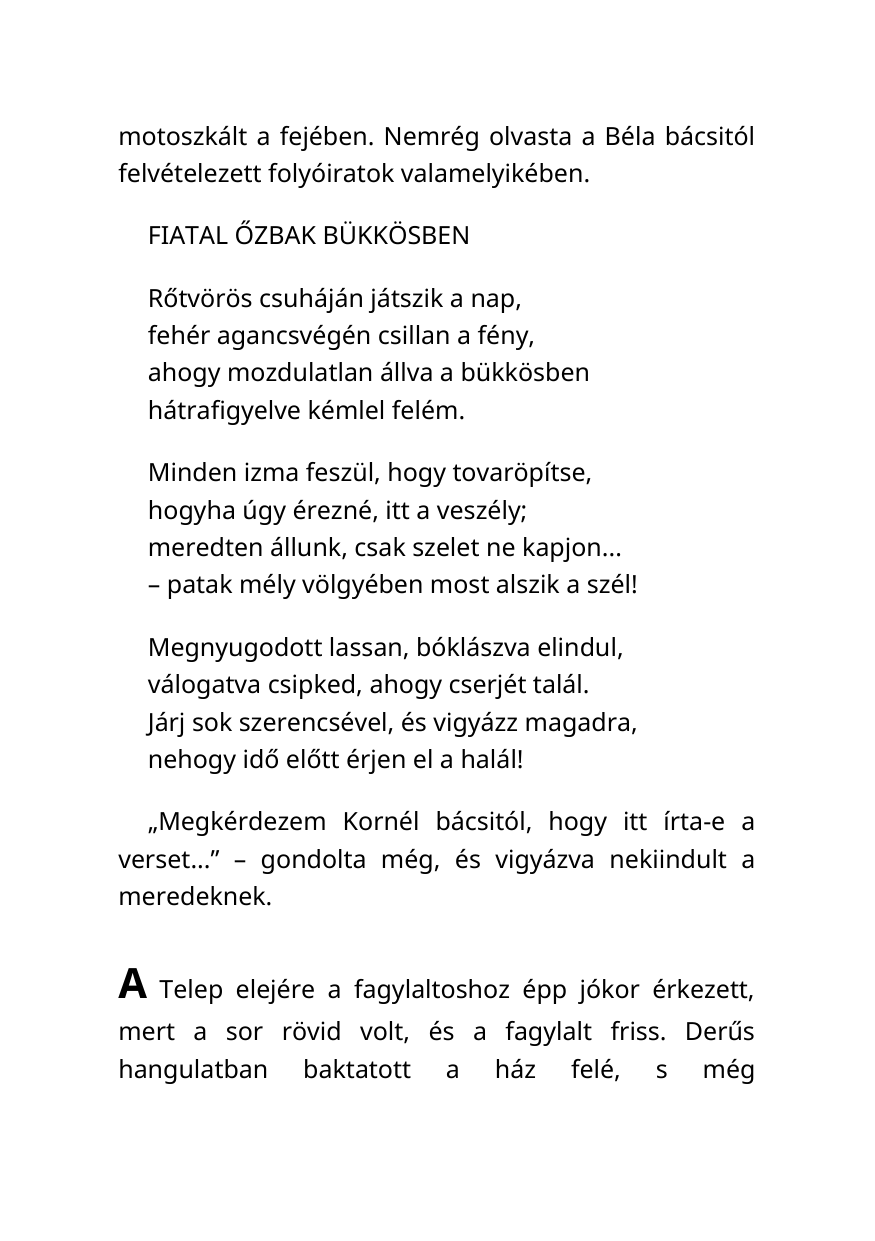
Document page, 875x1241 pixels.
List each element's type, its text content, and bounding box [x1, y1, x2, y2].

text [118, 118, 756, 189]
text meredten állunk, csak szelet ne kapjon... [118, 530, 756, 564]
text Rőtvörös csuháján játszik a nap, [118, 280, 756, 314]
text – patak mély völgyében most alszik a szél! [118, 567, 756, 601]
text Minden izma feszül, hogy tovaröpítse, [118, 455, 756, 489]
text Járj sok szerencsével, és vigyázz magadra, [118, 704, 756, 738]
text válogatva csipked, ahogy cserjét talál. [118, 667, 756, 701]
text hátrafigyelve kémlel felém. [118, 392, 756, 427]
text „Megkérdezem Kornél bácsitól, hogy itt írta-e a verset...” – gondolta még, és vigyázva nekiindult a meredeknek. [118, 804, 756, 913]
text hogyha úgy érezné, itt a veszély; [118, 492, 756, 526]
text ahogy mozdulatlan állva a bükkösben [118, 355, 756, 389]
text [118, 954, 756, 1085]
text fehér agancsvégén csillan a fény, [118, 318, 756, 352]
text Megnyugodott lassan, bóklászva elindul, [118, 629, 756, 663]
text FIATAL ŐZBAK BÜKKÖSBEN [118, 218, 756, 252]
text nehogy idő előtt érjen el a halál! [118, 742, 756, 776]
